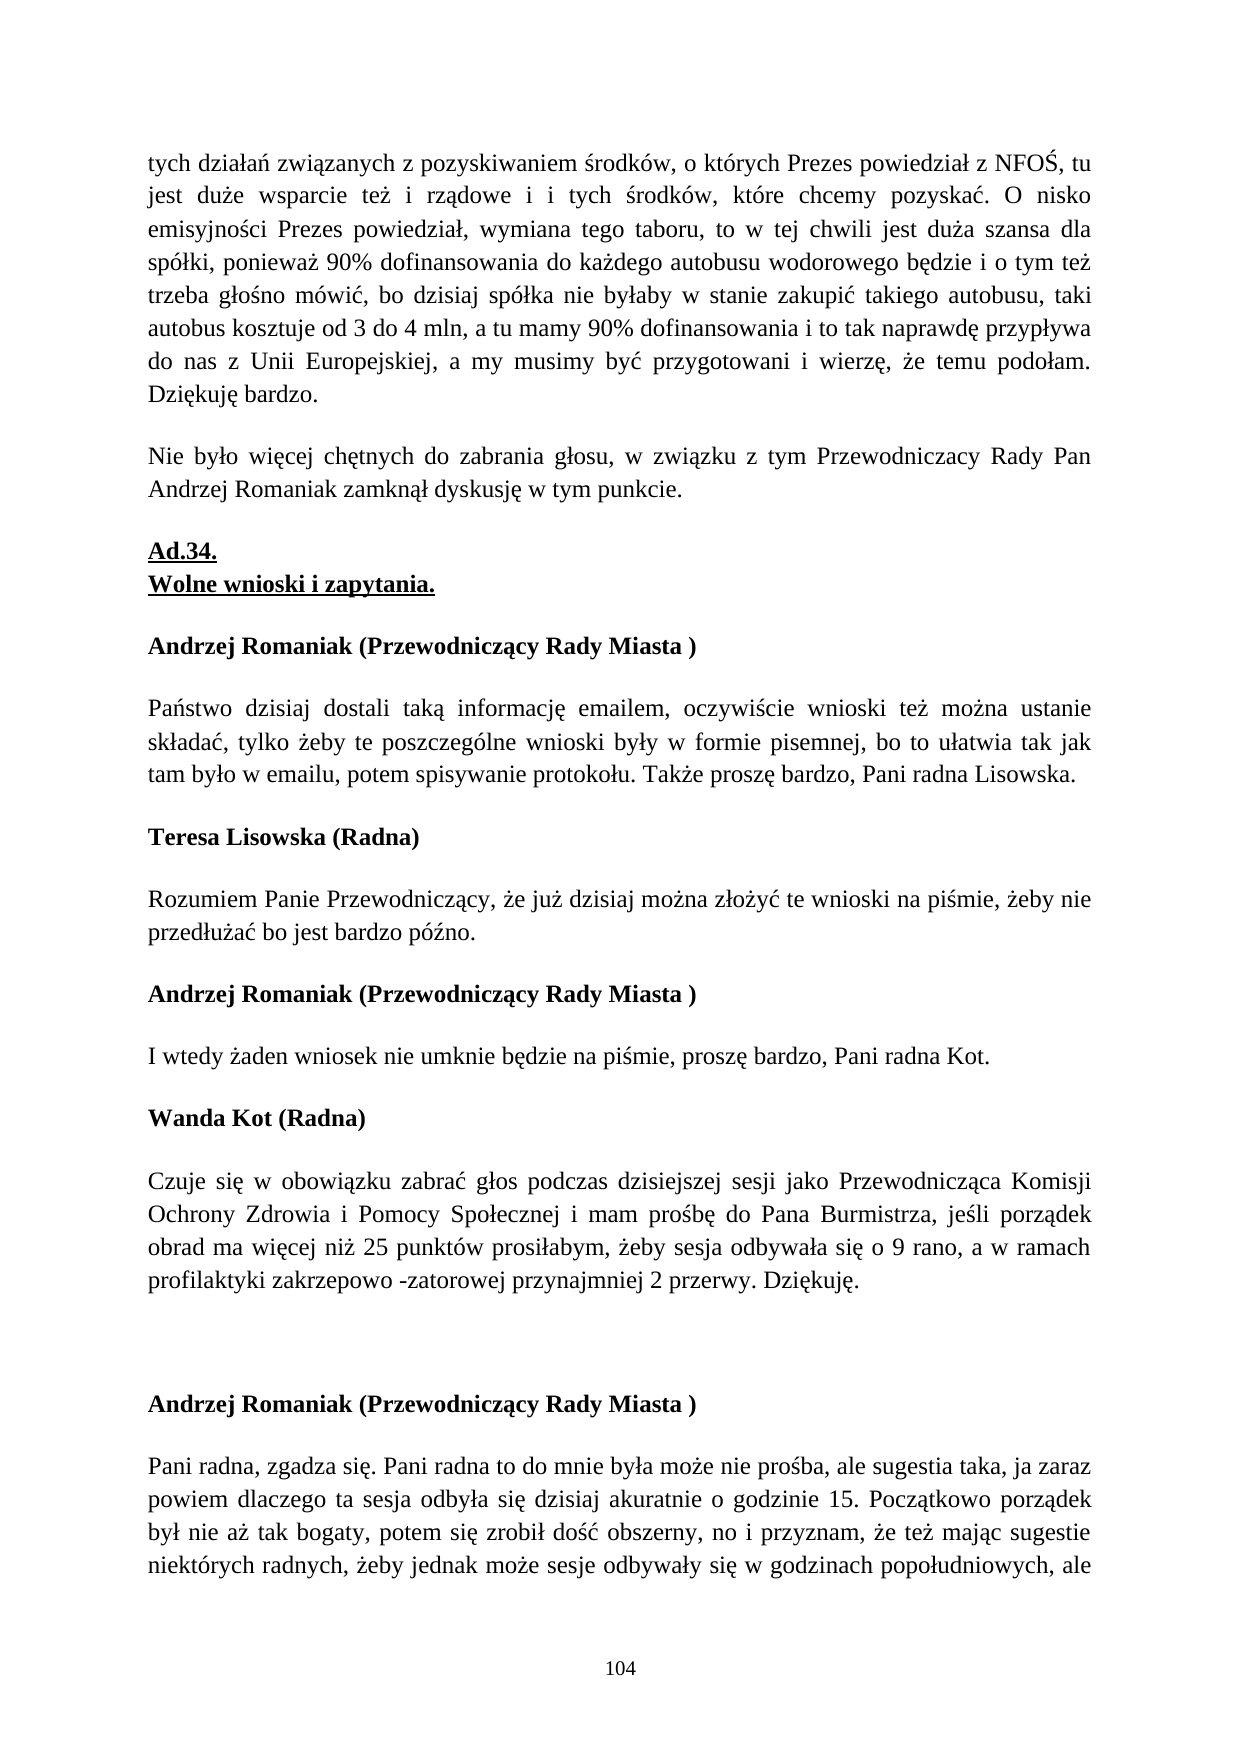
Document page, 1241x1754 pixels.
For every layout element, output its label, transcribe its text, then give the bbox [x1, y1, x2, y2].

text Teresa Lisowska (Radna) [148, 822, 1093, 851]
text Andrzej Romaniak (Przewodniczący Rady Miasta ) [148, 979, 1093, 1008]
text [148, 1451, 1093, 1579]
text Nie było więcej chętnych do zabrania głosu, w związku z tym Przewodniczacy Rady Pan Andrzej Romaniak zamknął dyskusję w tym punkcie. [148, 441, 1093, 503]
text Andrzej Romaniak (Przewodniczący Rady Miasta ) [148, 631, 1093, 660]
text Andrzej Romaniak (Przewodniczący Rady Miasta ) [148, 1389, 1093, 1418]
text Wolne wnioski i zapytania. [148, 569, 1093, 598]
text I wtedy żaden wniosek nie umknie będzie na piśmie, proszę bardzo, Pani radna Kot. [148, 1041, 1093, 1070]
text Ad.34. [148, 536, 1093, 565]
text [148, 148, 1093, 407]
text Czuje się w obowiązku zabrać głos podczas dzisiejszej sesji jako Przewodnicząca Komisji Ochrony Zdrowia i Pomocy Społecznej i mam prośbę do Pana Burmistrza, jeśli porządek obrad ma więcej niż 25 punktów prosiłabym, żeby sesja odbywała się o 9 rano, a w ramach profilaktyki zakrzepowo -zatorowej przynajmniej 2 przerwy. Dziękuję. [148, 1166, 1093, 1293]
text Państwo dzisiaj dostali taką informację emailem, oczywiście wnioski też można ustanie składać, tylko żeby te poszczególne wnioski były w formie pisemnej, bo to ułatwia tak jak tam było w emailu, potem spisywanie protokołu. Także proszę bardzo, Pani radna Lisowska. [148, 693, 1093, 788]
text Wanda Kot (Radna) [148, 1103, 1093, 1132]
text Rozumiem Panie Przewodniczący, że już dzisiaj można złożyć te wnioski na piśmie, żeby nie przedłużać bo jest bardzo późno. [148, 884, 1093, 946]
